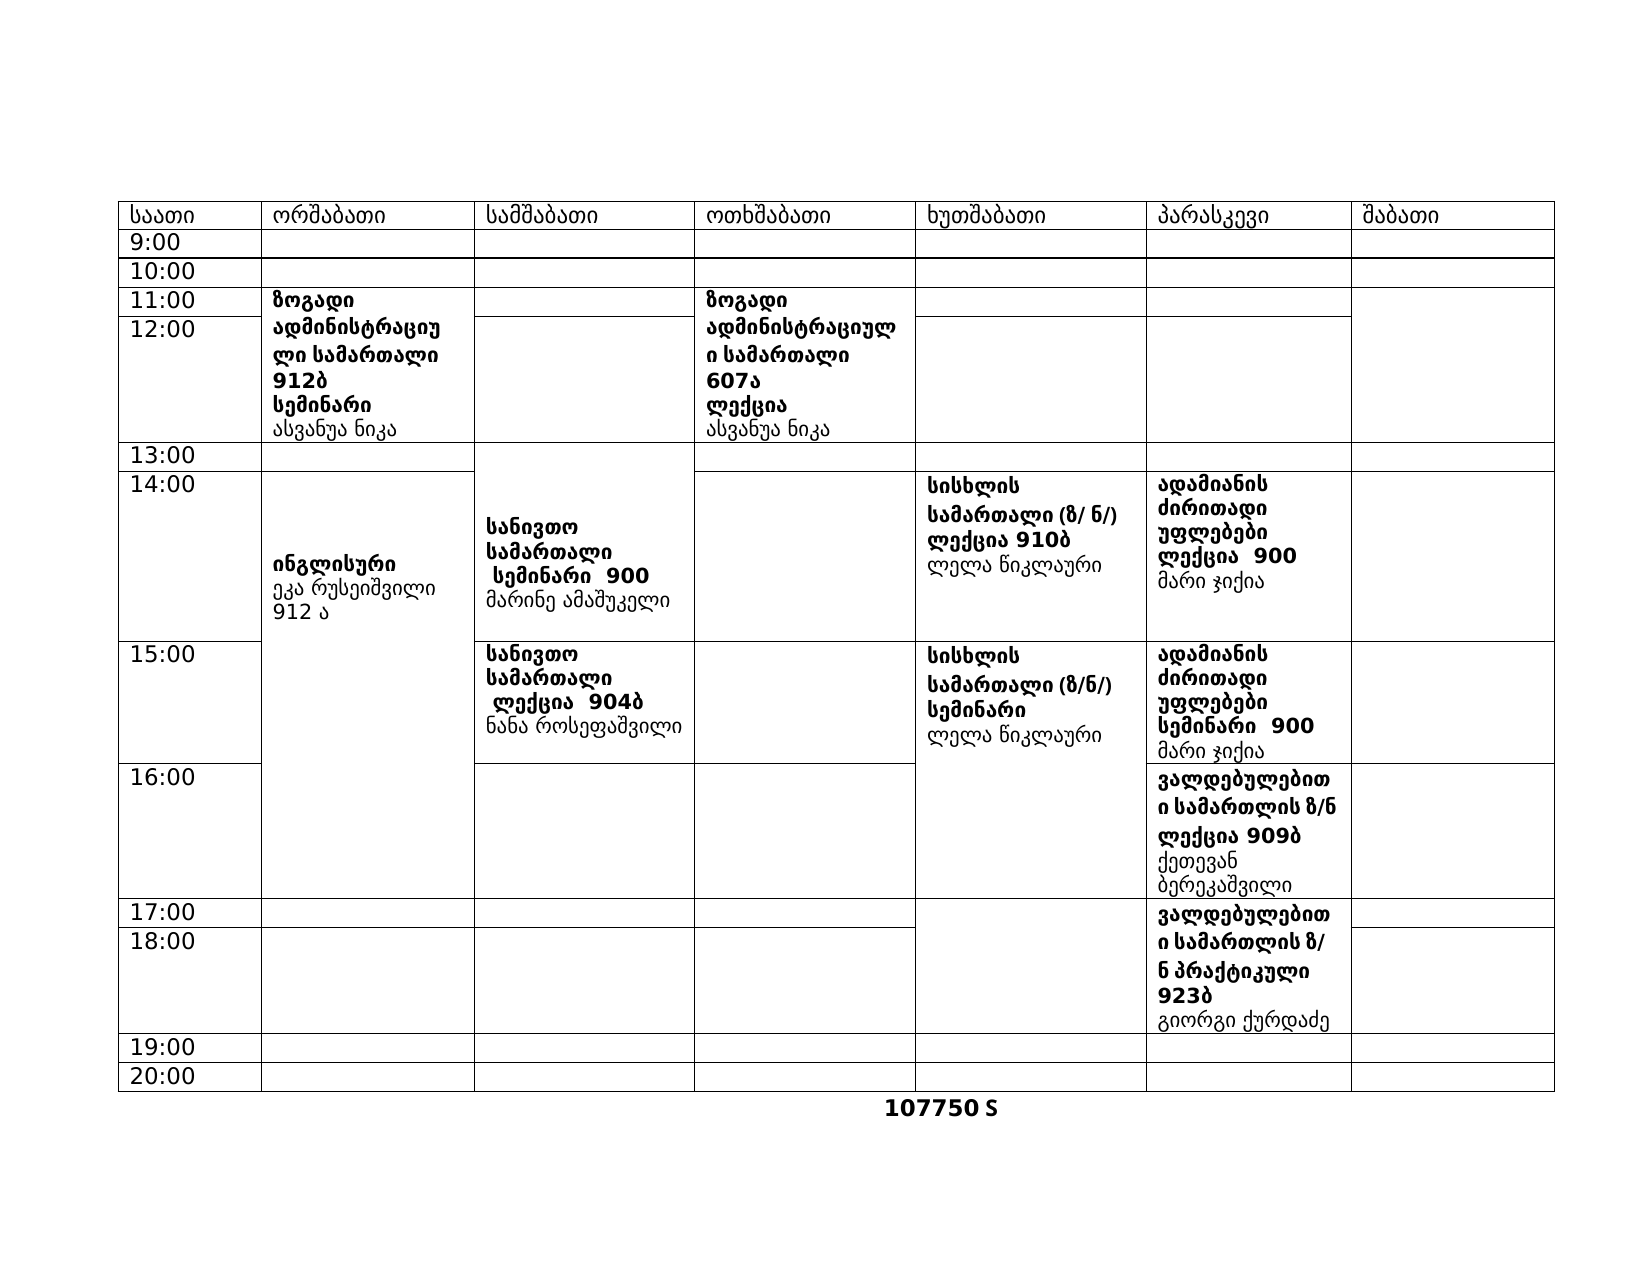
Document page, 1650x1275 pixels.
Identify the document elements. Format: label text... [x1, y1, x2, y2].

table_cell [1147, 1063, 1351, 1091]
text 107750 S [118, 1092, 1532, 1123]
table_cell 11:00 [119, 288, 261, 316]
table_cell ადამიანის ძირითადი უფლებები სემინარი 900 მარი ჯიქია [1147, 642, 1351, 763]
table_cell სისხლის სამართალი (ზ/ნ/) სემინარი ლელა წიკლაური [916, 642, 1146, 898]
table_cell [475, 317, 694, 442]
table_cell [1147, 317, 1351, 442]
table_cell [475, 259, 694, 287]
table_cell [262, 230, 474, 257]
table_cell 17:00 [119, 899, 261, 927]
table_cell 15:00 [119, 642, 261, 763]
table_cell [916, 288, 1146, 316]
table_cell [475, 1034, 694, 1062]
table_cell [916, 1034, 1146, 1062]
table_cell [1352, 443, 1554, 471]
table_cell 9:00 [119, 230, 261, 257]
table_cell სანივთო სამართალი სემინარი 900 მარინე ამაშუკელი [475, 443, 694, 641]
table_cell [1352, 1063, 1554, 1091]
table_cell ადამიანის ძირითადი უფლებები ლექცია 900 მარი ჯიქია [1147, 472, 1351, 641]
table_cell [475, 230, 694, 257]
table_header სამშაბათი [475, 202, 694, 228]
table_header ხუთშაბათი [916, 202, 1146, 228]
table_cell 14:00 [119, 472, 261, 641]
table_header ორშაბათი [262, 202, 474, 228]
table_cell [1147, 288, 1351, 316]
table_cell 18:00 [119, 928, 261, 1033]
table_header შაბათი [1352, 202, 1554, 228]
table_cell ზოგადი ადმინისტრაციული სამართალი 912ბ სემინარი ასვანუა ნიკა [262, 288, 474, 442]
table_cell [1352, 928, 1554, 1033]
table_cell [262, 443, 474, 471]
table_cell [916, 317, 1146, 442]
table_cell ვალდებულებითი სამართლის ზ/ნ ლექცია 909ბ ქეთევან ბერეკაშვილი [1147, 764, 1351, 898]
table_cell [1147, 1034, 1351, 1062]
table_cell ზოგადი ადმინისტრაციული სამართალი 607ა ლექცია ასვანუა ნიკა [695, 288, 915, 442]
table_cell [695, 472, 915, 641]
table_cell [695, 230, 915, 257]
table_cell [1352, 899, 1554, 927]
table_cell [916, 1063, 1146, 1091]
table_cell ინგლისური ეკა რუსეიშვილი 912 ა [262, 472, 474, 898]
table_cell [475, 288, 694, 316]
table_cell [916, 443, 1146, 471]
table_cell სისხლის სამართალი (ზ/ ნ/) ლექცია 910ბ ლელა წიკლაური [916, 472, 1146, 641]
table_cell 13:00 [119, 443, 261, 471]
table_cell [1147, 443, 1351, 471]
table_cell [262, 1063, 474, 1091]
table_cell [695, 259, 915, 287]
table_cell [1352, 642, 1554, 763]
table_cell [1352, 230, 1554, 257]
table_cell [262, 928, 474, 1033]
table_cell [262, 259, 474, 287]
table_cell 10:00 [119, 259, 261, 287]
table_cell [916, 230, 1146, 257]
table_cell 12:00 [119, 317, 261, 442]
table_cell [916, 259, 1146, 287]
table_cell სანივთო სამართალი ლექცია 904ბ ნანა როსეფაშვილი [475, 642, 694, 763]
table_cell 20:00 [119, 1063, 261, 1091]
table_cell [1147, 230, 1351, 257]
table_cell [695, 1063, 915, 1091]
table_cell [1352, 764, 1554, 898]
table_cell [1352, 259, 1554, 287]
table_cell [695, 443, 915, 471]
table_cell [475, 764, 694, 898]
table_cell [1352, 288, 1554, 442]
table_cell [262, 1034, 474, 1062]
table_cell [475, 928, 694, 1033]
table_cell [695, 928, 915, 1033]
table_cell [1352, 472, 1554, 641]
table_cell [916, 899, 1146, 1033]
table_cell 19:00 [119, 1034, 261, 1062]
table_header პარასკევი [1147, 202, 1351, 228]
table_cell [262, 899, 474, 927]
table_cell [695, 899, 915, 927]
table_cell [1352, 1034, 1554, 1062]
table_cell [475, 899, 694, 927]
table_header ოთხშაბათი [695, 202, 915, 228]
table_cell [1147, 259, 1351, 287]
table_header საათი [119, 202, 261, 228]
table_cell [695, 1034, 915, 1062]
table_cell [695, 764, 915, 898]
table_cell ვალდებულებითი სამართლის ზ/ ნ პრაქტიკული 923ბ გიორგი ქურდაძე [1147, 899, 1351, 1033]
table_cell 16:00 [119, 764, 261, 898]
table_cell [475, 1063, 694, 1091]
table_cell [695, 642, 915, 763]
